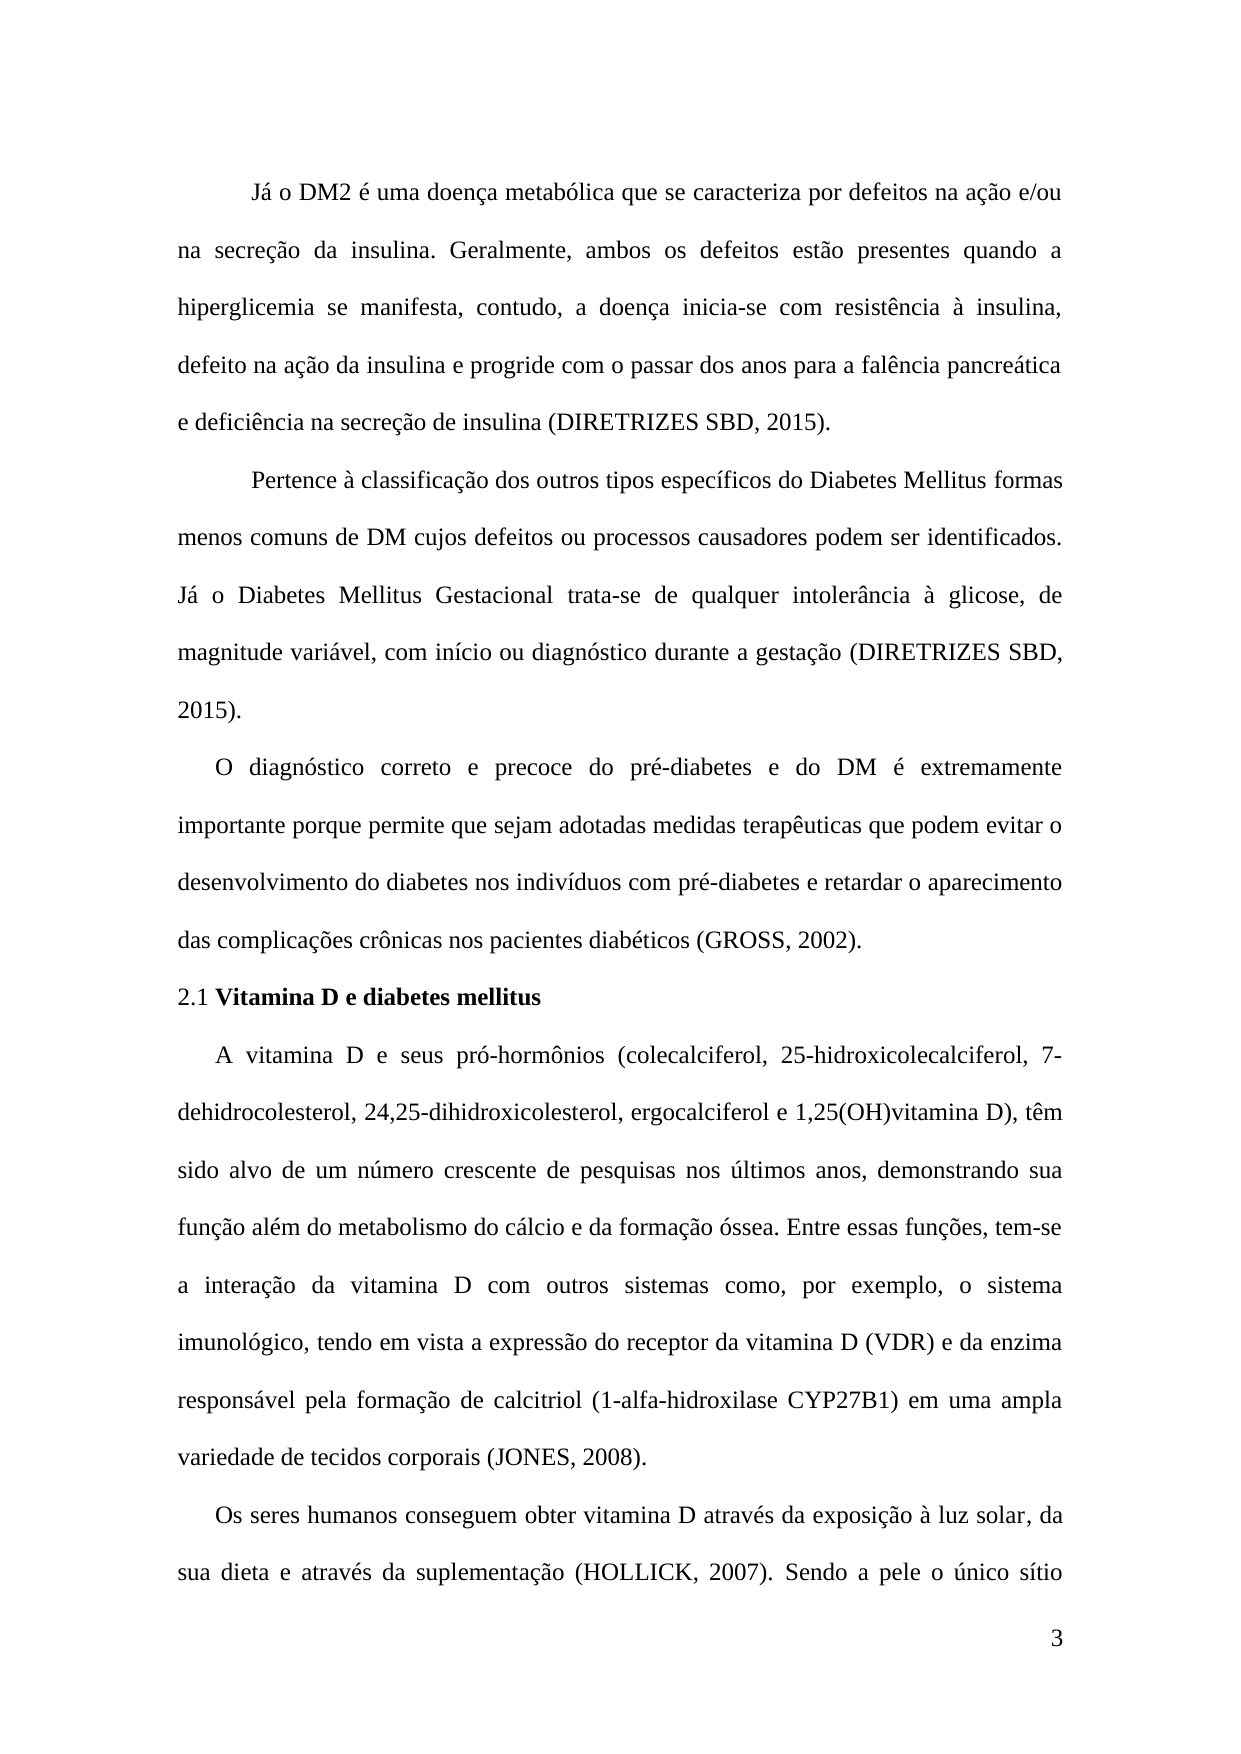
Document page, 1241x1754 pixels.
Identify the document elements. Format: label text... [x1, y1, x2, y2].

text Já o DM2 é uma doença metabólica que se caracteriza por defeitos na ação e/ou na secreção da insulina. Geralmente, ambos os defeitos estão presentes quando a hiperglicemia se manifesta, contudo, a doença inicia-se com resistência à insulina, defeito na ação da insulina e progride com o passar dos anos para a falência pancreática e deficiência na secreção de insulina (DIRETRIZES SBD, 2015). [177, 177, 1063, 436]
text O diagnóstico correto e precoce do pré-diabetes e do DM é extremamente importante porque permite que sejam adotadas medidas terapêuticas que podem evitar o desenvolvimento do diabetes nos indivíduos com pré-diabetes e retardar o aparecimento das complicações crônicas nos pacientes diabéticos (GROSS, 2002). [177, 752, 1063, 953]
text A vitamina D e seus pró-hormônios (colecalciferol, 25-hidroxicolecalciferol, 7-dehidrocolesterol, 24,25-dihidroxicolesterol, ergocalciferol e 1,25(OH)vitamina D), têm sido alvo de um número crescente de pesquisas nos últimos anos, demonstrando sua função além do metabolismo do cálcio e da formação óssea. Entre essas funções, tem-se a interação da vitamina D com outros sistemas como, por exemplo, o sistema imunológico, tendo em vista a expressão do receptor da vitamina D (VDR) e da enzima responsável pela formação de calcitriol (1-alfa-hidroxilase CYP27B1) em uma ampla variedade de tecidos corporais (JONES, 2008). [177, 1040, 1063, 1471]
text 2.1 Vitamina D e diabetes mellitus [177, 982, 1063, 1011]
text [177, 1500, 1063, 1586]
text Pertence à classificação dos outros tipos específicos do Diabetes Mellitus formas menos comuns de DM cujos defeitos ou processos causadores podem ser identificados. Já o Diabetes Mellitus Gestacional trata-se de qualquer intolerância à glicose, de magnitude variável, com início ou diagnóstico durante a gestação (DIRETRIZES SBD, 2015). [177, 465, 1063, 723]
